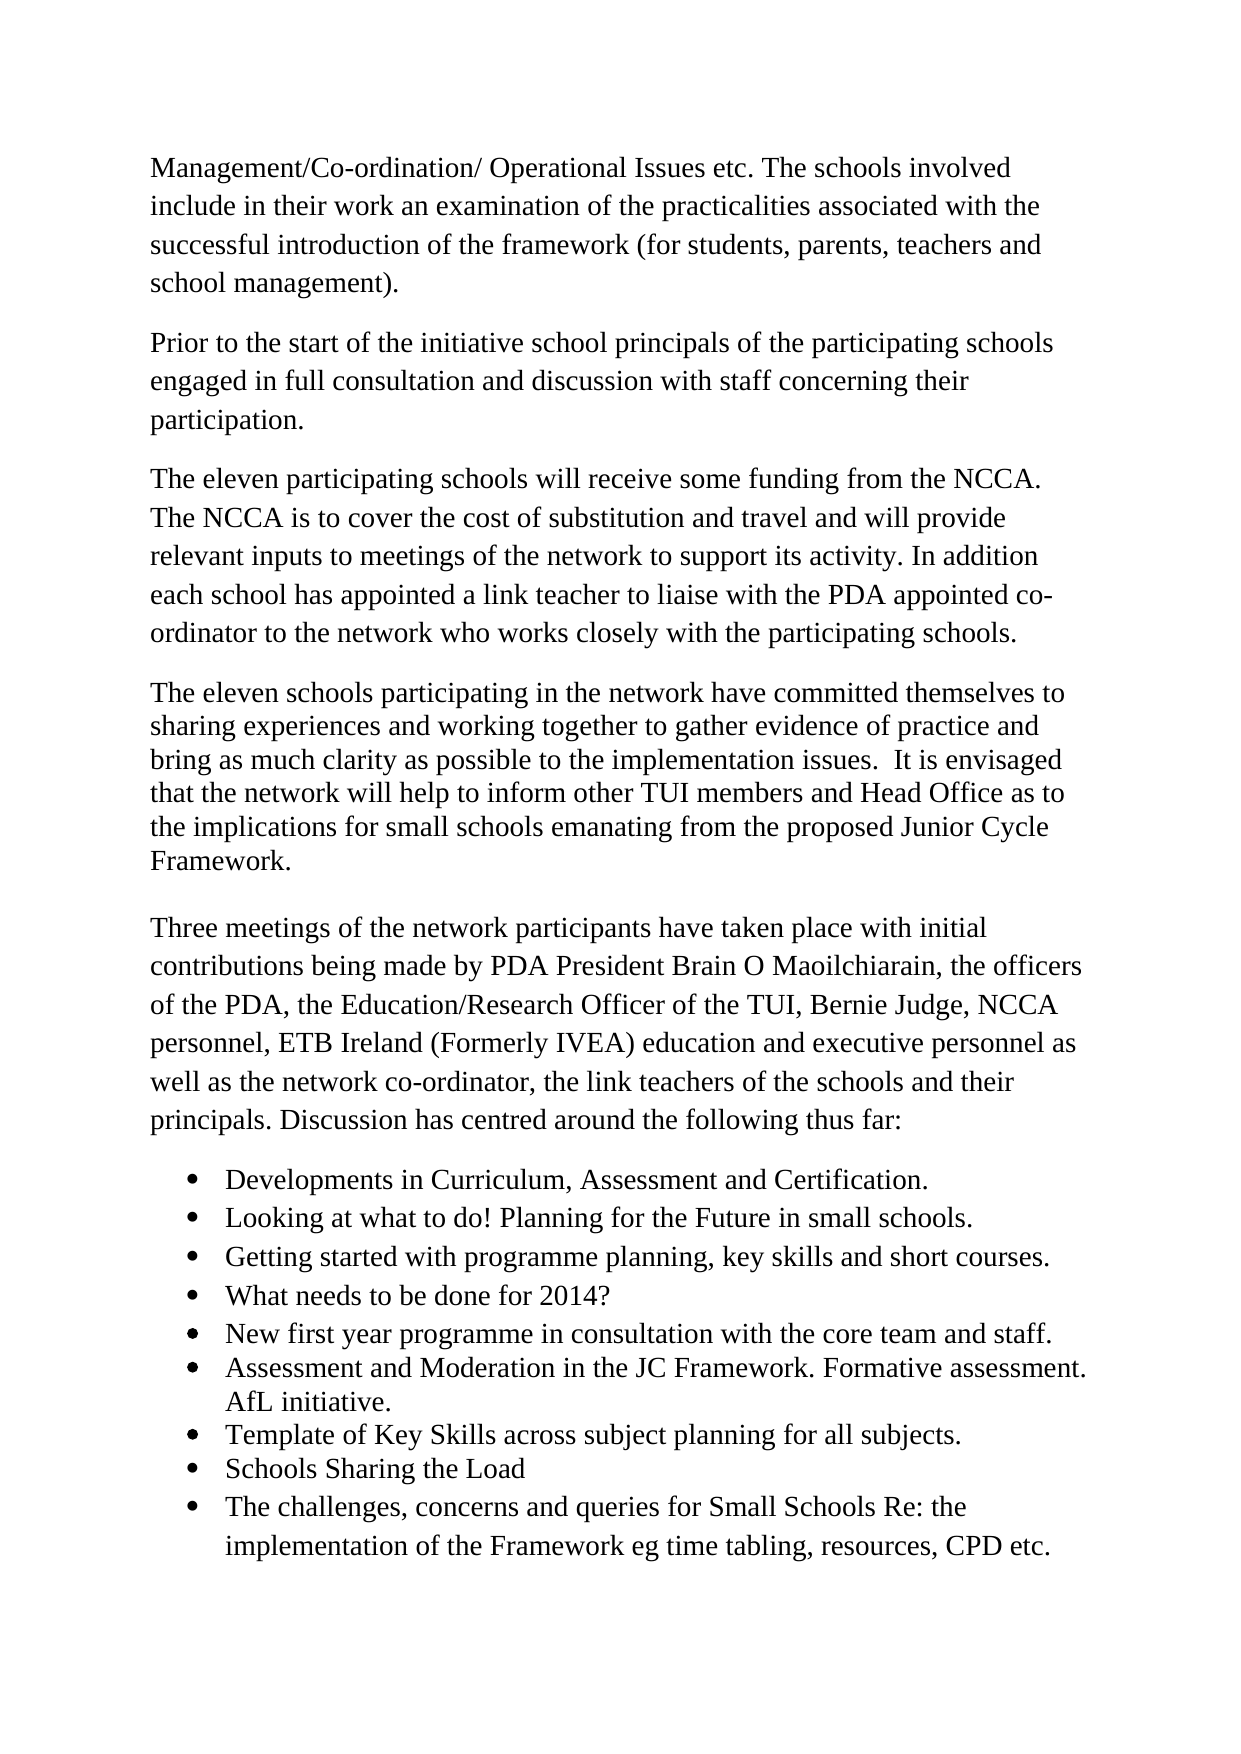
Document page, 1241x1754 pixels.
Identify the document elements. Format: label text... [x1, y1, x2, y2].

list Assessment and Moderation in the JC Framework. Formative assessment. AfL initiative. [187, 1350, 1090, 1417]
list Schools Sharing the Load [187, 1451, 1090, 1484]
list Template of Key Skills across subject planning for all subjects. [187, 1417, 1090, 1451]
text Three meetings of the network participants have taken place with initial contributions being made by PDA President Brain O Maoilchiarain, the officers of the PDA, the Education/Research Officer of the TUI, Bernie Judge, NCCA personnel, ETB Ireland (Formerly IVEA) education and executive personnel as well as the network co-ordinator, the link teachers of the schools and their principals. Discussion has centred around the following thus far: [150, 910, 1090, 1136]
list Looking at what to do! Planning for the Future in small schools. [187, 1201, 1090, 1234]
list Getting started with programme planning, key skills and short courses. [187, 1239, 1090, 1273]
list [187, 1489, 1090, 1562]
text The eleven participating schools will receive some funding from the NCCA. The NCCA is to cover the cost of substitution and travel and will provide relevant inputs to meetings of the network to support its activity. In addition each school has appointed a link teacher to liaise with the PDA appointed co-ordinator to the network who works closely with the participating schools. [150, 461, 1090, 649]
text Prior to the start of the initiative school principals of the participating schools engaged in full consultation and discussion with staff concerning their participation. [150, 325, 1090, 436]
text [150, 150, 1090, 299]
list New first year programme in consultation with the core team and staff. [187, 1316, 1090, 1350]
list Developments in Curriculum, Assessment and Certification. [187, 1162, 1090, 1196]
text The eleven schools participating in the network have committed themselves to sharing experiences and working together to gather evidence of practice and bring as much clarity as possible to the implementation issues. It is envisaged that the network will help to inform other TUI members and Head Office as to the implications for small schools emanating from the proposed Junior Cycle Framework. [150, 675, 1090, 876]
list What needs to be done for 2014? [187, 1278, 1090, 1311]
